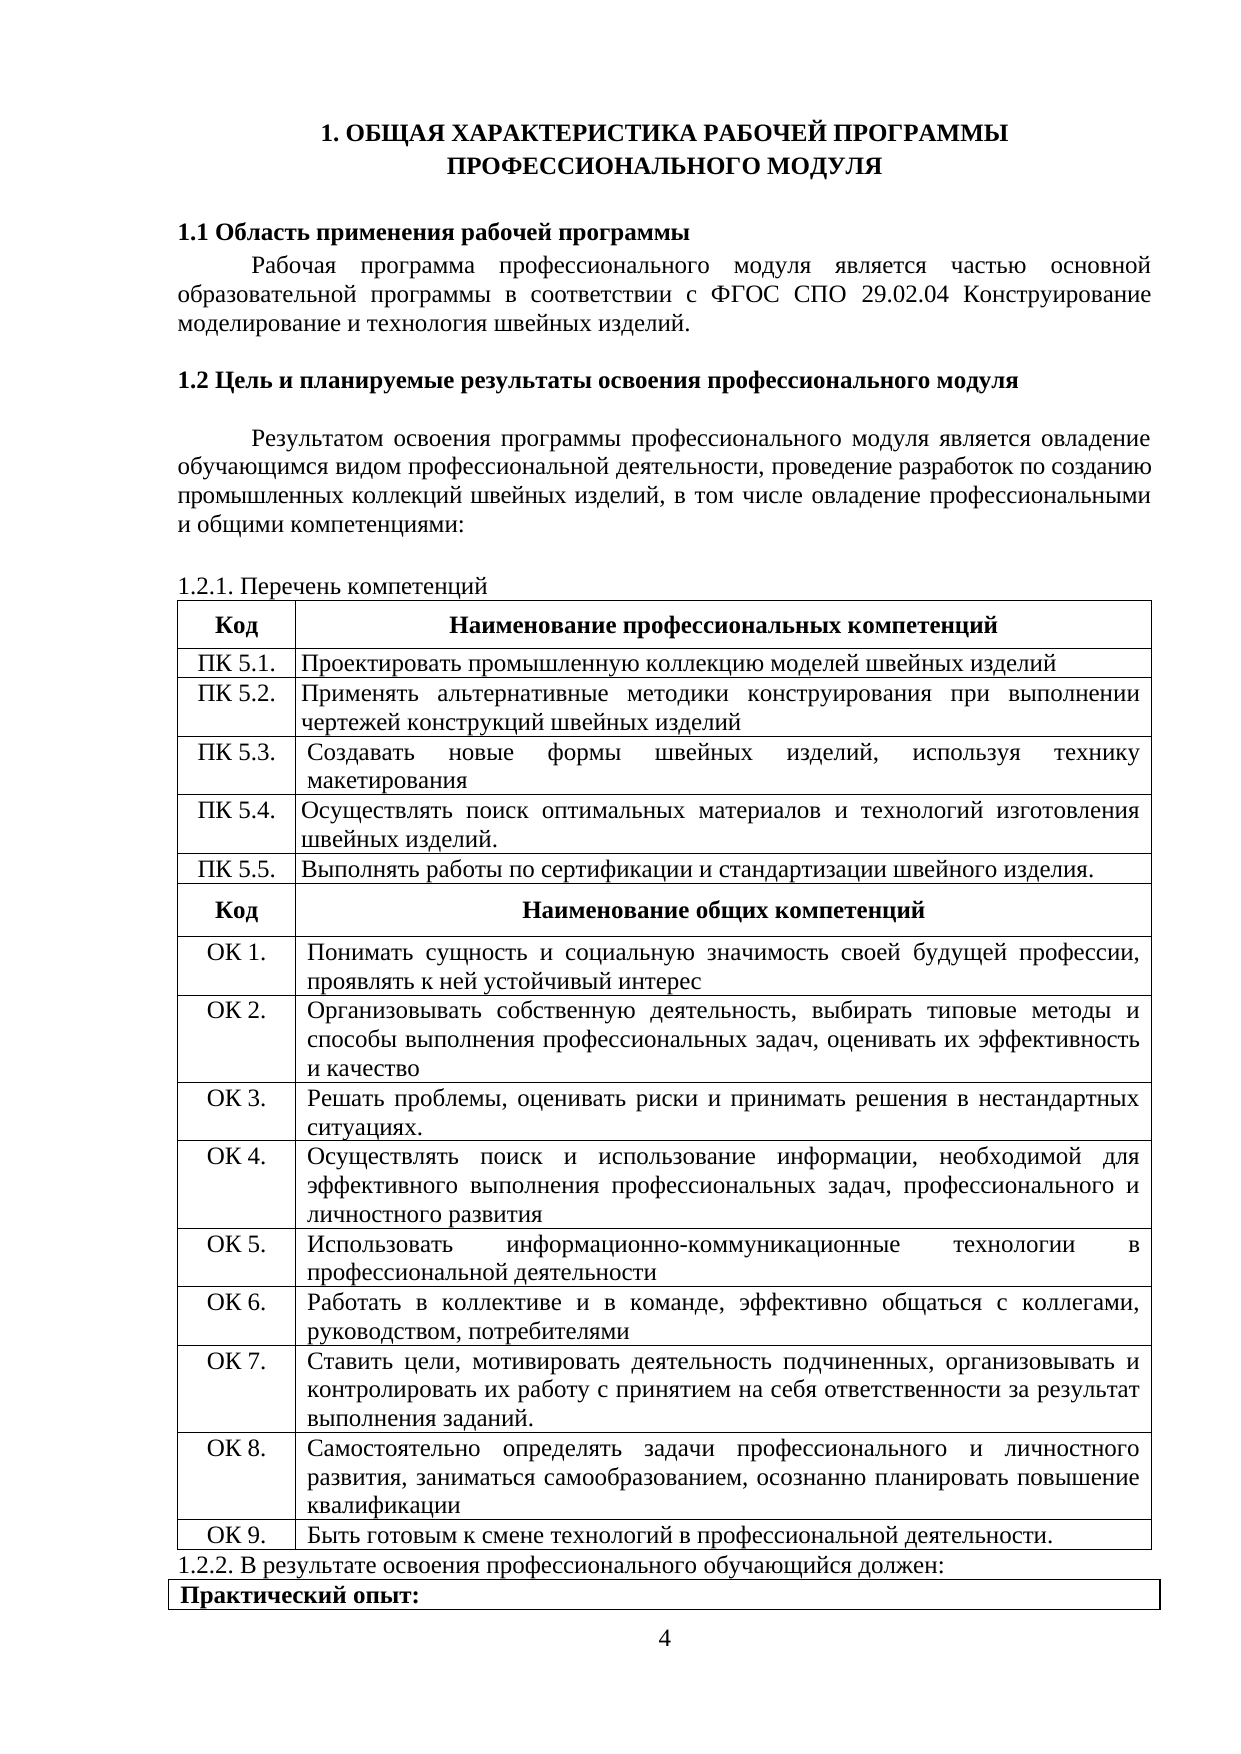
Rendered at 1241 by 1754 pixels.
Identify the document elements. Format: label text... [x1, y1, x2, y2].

table_cell Осуществлять поиск и использование информации, необходимой для эффективного выполнения профессиональных задач, профессионального и личностного развития [296, 1141, 1151, 1228]
text ПРОФЕССИОНАЛЬНОГО МОДУЛЯ [177, 151, 1152, 180]
table_cell Код [178, 884, 295, 936]
table_cell Понимать сущность и социальную значимость своей будущей профессии, проявлять к ней устойчивый интерес [296, 937, 1151, 994]
table_cell Применять альтернативные методики конструирования при выполнении чертежей конструкций швейных изделий [296, 678, 1151, 736]
table_cell ОК 4. [178, 1141, 295, 1228]
table_cell Самостоятельно определять задачи профессионального и личностного развития, заниматься самообразованием, осознанно планировать повышение квалификации [296, 1433, 1151, 1519]
table_cell ОК 6. [178, 1287, 295, 1345]
table_cell Проектировать промышленную коллекцию моделей швейных изделий [296, 649, 1151, 677]
table_header Код [178, 601, 295, 647]
text Рабочая программа профессионального модуля является частью основной образовательной программы в соответствии с ФГОС СПО 29.02.04 Конструирование моделирование и технология швейных изделий. [177, 250, 1152, 336]
text 1. ОБЩАЯ ХАРАКТЕРИСТИКА РАБОЧЕЙ ПРОГРАММЫ [177, 118, 1152, 147]
table_cell ОК 9. [178, 1520, 295, 1549]
table_cell Ставить цели, мотивировать деятельность подчиненных, организовывать и контролировать их работу с принятием на себя ответственности за результат выполнения заданий. [296, 1346, 1151, 1432]
table_cell ОК 1. [178, 937, 295, 994]
table_cell ОК 3. [178, 1083, 295, 1140]
table_cell Решать проблемы, оценивать риски и принимать решения в нестандартных ситуациях. [296, 1083, 1151, 1140]
table_cell ПК 5.4. [178, 795, 295, 853]
table_cell ОК 2. [178, 996, 295, 1082]
table_cell Работать в коллективе и в команде, эффективно общаться с коллегами, руководством, потребителями [296, 1287, 1151, 1345]
table_cell Выполнять работы по сертификации и стандартизации швейного изделия. [296, 854, 1151, 883]
table_cell ПК 5.5. [178, 854, 295, 883]
table_cell Организовывать собственную деятельность, выбирать типовые методы и способы выполнения профессиональных задач, оценивать их эффективность и качество [296, 996, 1151, 1082]
table_cell Наименование общих компетенций [296, 884, 1151, 936]
text 1.2.1. Перечень компетенций [177, 571, 1152, 600]
table_cell ОК 7. [178, 1346, 295, 1432]
text 1.2 Цель и планируемые результаты освоения профессионального модуля [177, 365, 1152, 394]
table_cell Осуществлять поиск оптимальных материалов и технологий изготовления швейных изделий. [296, 795, 1151, 853]
table_cell ПК 5.3. [178, 737, 295, 794]
table_header Практический опыт: [169, 1580, 1159, 1609]
table_cell ПК 5.2. [178, 678, 295, 736]
text 1.2.2. В результате освоения профессионального обучающийся должен: [177, 1550, 1152, 1579]
table_header Наименование профессиональных компетенций [296, 601, 1151, 647]
table_cell Создавать новые формы швейных изделий, используя технику макетирования [296, 737, 1151, 794]
table_cell ОК 8. [178, 1433, 295, 1519]
table_cell ОК 5. [178, 1229, 295, 1286]
table_cell Быть готовым к смене технологий в профессиональной деятельности. [296, 1520, 1151, 1549]
table_cell Использовать информационно-коммуникационные технологии в профессиональной деятельности [296, 1229, 1151, 1286]
text Результатом освоения программы профессионального модуля является овладение обучающимся видом профессиональной деятельности, проведение разработок по созданию промышленных коллекций швейных изделий, в том числе овладение профессиональными и общими компетенциями: [177, 423, 1152, 538]
table_cell ПК 5.1. [178, 649, 295, 677]
text 1.1 Область применения рабочей программы [177, 217, 1152, 246]
